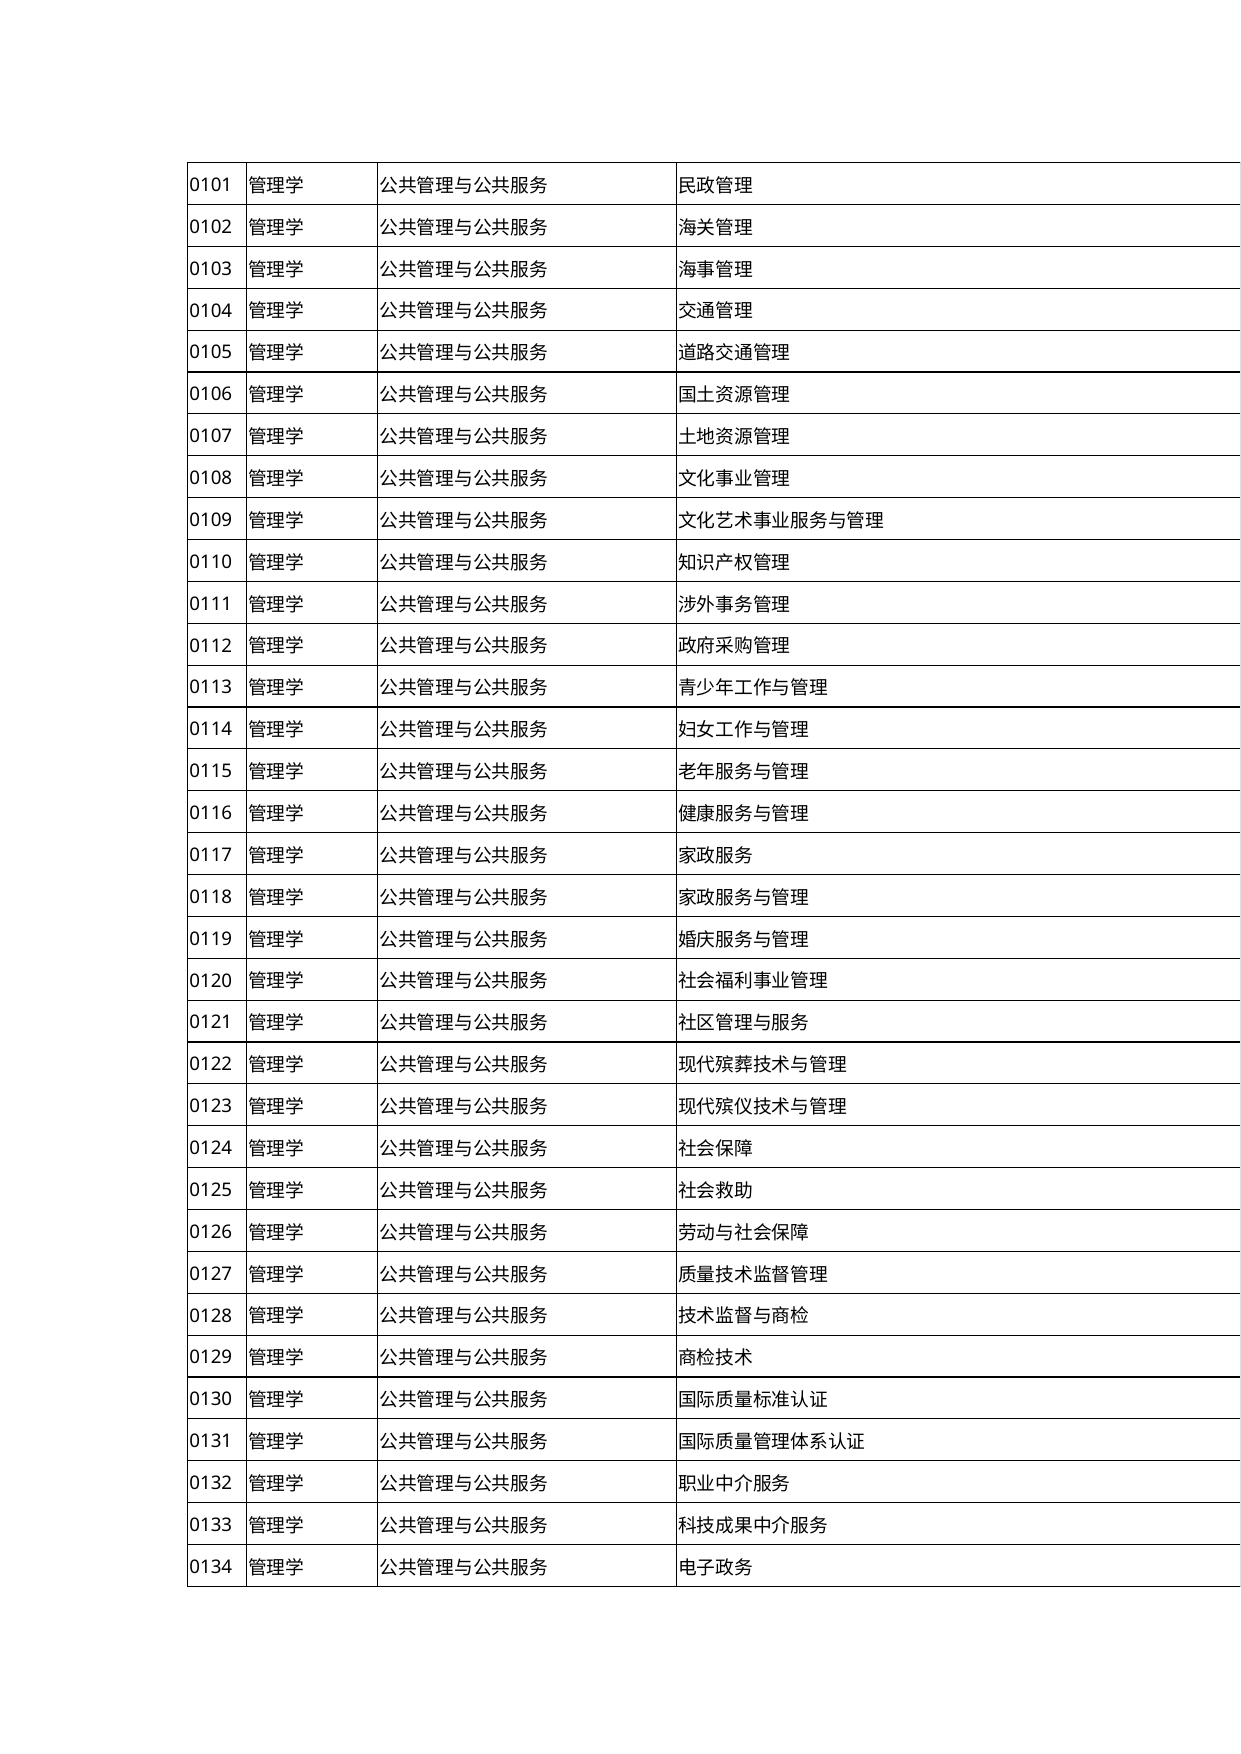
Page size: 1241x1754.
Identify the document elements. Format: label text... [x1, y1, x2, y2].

table_cell 道路交通管理 [677, 331, 1240, 371]
table_cell 0101 [188, 163, 246, 204]
table_cell 现代殡仪技术与管理 [677, 1084, 1240, 1125]
table_cell 知识产权管理 [677, 540, 1240, 581]
table_cell 0102 [188, 205, 246, 246]
table_cell 职业中介服务 [677, 1461, 1240, 1502]
table_cell 青少年工作与管理 [677, 666, 1240, 706]
table_cell 公共管理与公共服务 [378, 917, 676, 958]
table_cell 政府采购管理 [677, 624, 1240, 664]
table_cell 公共管理与公共服务 [378, 1419, 676, 1460]
table_cell 文化艺术事业服务与管理 [677, 498, 1240, 539]
table_cell 0130 [188, 1378, 246, 1418]
table_cell 管理学 [247, 833, 377, 874]
table_cell 0116 [188, 791, 246, 832]
table_cell 0124 [188, 1126, 246, 1167]
table_cell 公共管理与公共服务 [378, 456, 676, 497]
table_cell 公共管理与公共服务 [378, 540, 676, 581]
table_cell 0104 [188, 289, 246, 329]
table_cell 公共管理与公共服务 [378, 1168, 676, 1209]
table_cell 健康服务与管理 [677, 791, 1240, 832]
table_cell 公共管理与公共服务 [378, 749, 676, 790]
table_cell 0106 [188, 373, 246, 413]
table_cell 0131 [188, 1419, 246, 1460]
table_cell 公共管理与公共服务 [378, 247, 676, 288]
table_cell 公共管理与公共服务 [378, 1545, 676, 1586]
table_cell 公共管理与公共服务 [378, 959, 676, 999]
table_cell 管理学 [247, 289, 377, 329]
table_cell 老年服务与管理 [677, 749, 1240, 790]
table_cell 管理学 [247, 373, 377, 413]
table_cell 0112 [188, 624, 246, 664]
table_cell 管理学 [247, 1461, 377, 1502]
table_cell 0122 [188, 1043, 246, 1083]
table_cell 管理学 [247, 456, 377, 497]
table_cell 婚庆服务与管理 [677, 917, 1240, 958]
table_cell 管理学 [247, 791, 377, 832]
table_cell 管理学 [247, 247, 377, 288]
table_cell 现代殡葬技术与管理 [677, 1043, 1240, 1083]
table_cell 国际质量标准认证 [677, 1378, 1240, 1418]
table_cell 0109 [188, 498, 246, 539]
table_cell 0115 [188, 749, 246, 790]
table_cell 0103 [188, 247, 246, 288]
table_cell 管理学 [247, 749, 377, 790]
table_cell 管理学 [247, 708, 377, 748]
table_cell 0105 [188, 331, 246, 371]
table_cell 公共管理与公共服务 [378, 1043, 676, 1083]
table_cell 管理学 [247, 1252, 377, 1293]
table_cell 0123 [188, 1084, 246, 1125]
table_cell 公共管理与公共服务 [378, 833, 676, 874]
table_cell 0129 [188, 1336, 246, 1376]
table_cell 公共管理与公共服务 [378, 1294, 676, 1334]
table_cell 公共管理与公共服务 [378, 1461, 676, 1502]
table_cell 公共管理与公共服务 [378, 331, 676, 371]
table_cell 电子政务 [677, 1545, 1240, 1586]
table_cell 土地资源管理 [677, 414, 1240, 455]
table_cell 管理学 [247, 1084, 377, 1125]
table_cell 管理学 [247, 666, 377, 706]
table_cell 海事管理 [677, 247, 1240, 288]
table_cell 公共管理与公共服务 [378, 1336, 676, 1376]
table_cell 0108 [188, 456, 246, 497]
table_cell 管理学 [247, 163, 377, 204]
table_cell 管理学 [247, 959, 377, 999]
table_cell 公共管理与公共服务 [378, 1252, 676, 1293]
table_cell 0114 [188, 708, 246, 748]
table_cell 0119 [188, 917, 246, 958]
table_cell 劳动与社会保障 [677, 1210, 1240, 1251]
table_cell 民政管理 [677, 163, 1240, 204]
table_cell 0107 [188, 414, 246, 455]
table_cell 管理学 [247, 917, 377, 958]
table_cell 0134 [188, 1545, 246, 1586]
table_cell 管理学 [247, 331, 377, 371]
table_cell 公共管理与公共服务 [378, 666, 676, 706]
table_cell 0118 [188, 875, 246, 916]
table_cell 管理学 [247, 498, 377, 539]
table_cell 国际质量管理体系认证 [677, 1419, 1240, 1460]
table_cell 公共管理与公共服务 [378, 498, 676, 539]
table_cell 技术监督与商检 [677, 1294, 1240, 1334]
table_cell 家政服务 [677, 833, 1240, 874]
table_cell 管理学 [247, 1545, 377, 1586]
table_cell 0132 [188, 1461, 246, 1502]
table_cell 0125 [188, 1168, 246, 1209]
table_cell 公共管理与公共服务 [378, 414, 676, 455]
table_cell 管理学 [247, 1294, 377, 1334]
table_cell 海关管理 [677, 205, 1240, 246]
table_cell 公共管理与公共服务 [378, 1210, 676, 1251]
table_cell 商检技术 [677, 1336, 1240, 1376]
table_cell 社区管理与服务 [677, 1001, 1240, 1041]
table_cell 公共管理与公共服务 [378, 624, 676, 664]
table_cell 公共管理与公共服务 [378, 289, 676, 329]
table_cell 管理学 [247, 1043, 377, 1083]
table_cell 0120 [188, 959, 246, 999]
table_cell 社会保障 [677, 1126, 1240, 1167]
table_cell 0111 [188, 582, 246, 623]
table_cell 文化事业管理 [677, 456, 1240, 497]
table_cell 公共管理与公共服务 [378, 205, 676, 246]
table_cell 管理学 [247, 582, 377, 623]
table_cell 管理学 [247, 1001, 377, 1041]
table_cell 管理学 [247, 414, 377, 455]
table_cell 公共管理与公共服务 [378, 1503, 676, 1544]
table_cell 公共管理与公共服务 [378, 1001, 676, 1041]
table_cell 公共管理与公共服务 [378, 875, 676, 916]
table_cell 管理学 [247, 1336, 377, 1376]
table_cell 0121 [188, 1001, 246, 1041]
table_cell 公共管理与公共服务 [378, 582, 676, 623]
table_cell 管理学 [247, 205, 377, 246]
table_cell 管理学 [247, 1210, 377, 1251]
table_cell 0117 [188, 833, 246, 874]
table_cell 0133 [188, 1503, 246, 1544]
table_cell 科技成果中介服务 [677, 1503, 1240, 1544]
table_cell 公共管理与公共服务 [378, 708, 676, 748]
table_cell 妇女工作与管理 [677, 708, 1240, 748]
table_cell 管理学 [247, 875, 377, 916]
table_cell 交通管理 [677, 289, 1240, 329]
table_cell 国土资源管理 [677, 373, 1240, 413]
table_cell 0110 [188, 540, 246, 581]
table_cell 社会救助 [677, 1168, 1240, 1209]
table_cell 公共管理与公共服务 [378, 791, 676, 832]
table_cell 公共管理与公共服务 [378, 373, 676, 413]
table_cell 管理学 [247, 540, 377, 581]
table_cell 0128 [188, 1294, 246, 1334]
table_cell 0127 [188, 1252, 246, 1293]
table_cell 管理学 [247, 1419, 377, 1460]
table_cell 0126 [188, 1210, 246, 1251]
table_cell 公共管理与公共服务 [378, 163, 676, 204]
table_cell 管理学 [247, 1503, 377, 1544]
table_cell 管理学 [247, 1126, 377, 1167]
table_cell 管理学 [247, 624, 377, 664]
table_cell 质量技术监督管理 [677, 1252, 1240, 1293]
table_cell 社会福利事业管理 [677, 959, 1240, 999]
table_cell 公共管理与公共服务 [378, 1126, 676, 1167]
table_cell 公共管理与公共服务 [378, 1378, 676, 1418]
table_cell 0113 [188, 666, 246, 706]
table_cell 管理学 [247, 1378, 377, 1418]
table_cell 管理学 [247, 1168, 377, 1209]
table_cell 公共管理与公共服务 [378, 1084, 676, 1125]
table_cell 涉外事务管理 [677, 582, 1240, 623]
table_cell 家政服务与管理 [677, 875, 1240, 916]
